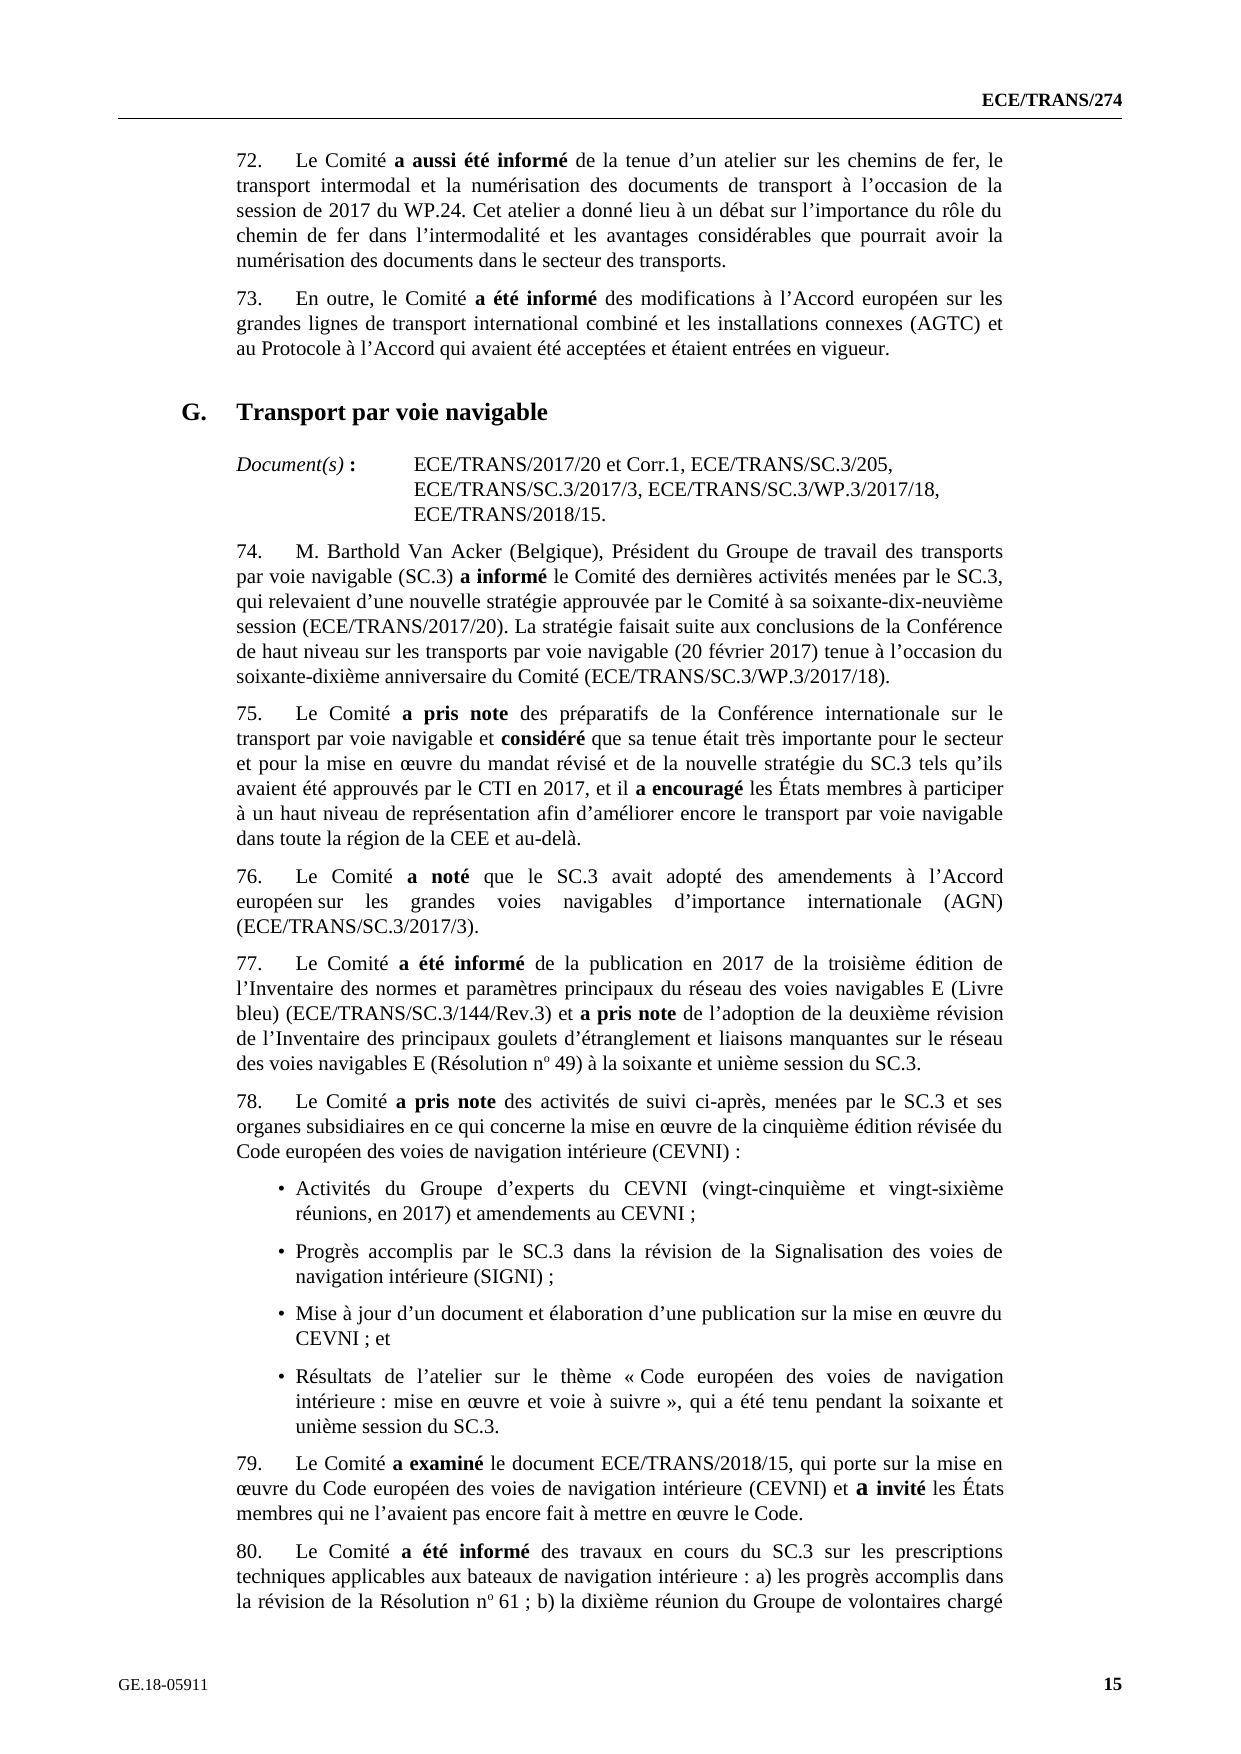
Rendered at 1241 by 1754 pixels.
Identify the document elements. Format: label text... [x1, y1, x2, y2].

list • Mise à jour d’un document et élaboration d’une publication sur la mise en œuvre du CEVNI ; et [278, 1301, 1004, 1351]
text 73. En outre, le Comité a été informé des modifications à l’Accord européen sur les grandes lignes de transport international combiné et les installations connexes (AGTC) et au Protocole à l’Accord qui avaient été acceptées et étaient entrées en vigueur. [236, 285, 1004, 360]
text 75. Le Comité a pris note des préparatifs de la Conférence internationale sur le transport par voie navigable et considéré que sa tenue était très importante pour le secteur et pour la mise en œuvre du mandat révisé et de la nouvelle stratégie du SC.3 tels qu’ils avaient été approuvés par le CTI en 2017, et il a encouragé les États membres à participer à un haut niveau de représentation afin d’améliorer encore le transport par voie navigable dans toute la région de la CEE et au-delà. [236, 701, 1004, 851]
text 74. M. Barthold Van Acker (Belgique), Président du Groupe de travail des transports par voie navigable (SC.3) a informé le Comité des dernières activités menées par le SC.3, qui relevaient d’une nouvelle stratégie approuvée par le Comité à sa soixante-dix-neuvième session (ECE/TRANS/2017/20). La stratégie faisait suite aux conclusions de la Conférence de haut niveau sur les transports par voie navigable (20 février 2017) tenue à l’occasion du soixante-dixième anniversaire du Comité (ECE/TRANS/SC.3/WP.3/2017/18). [236, 538, 1004, 688]
list • Activités du Groupe d’experts du CEVNI (vingt-cinquième et vingt-sixième réunions, en 2017) et amendements au CEVNI ; [278, 1176, 1004, 1226]
list • Résultats de l’atelier sur le thème « Code européen des voies de navigation intérieure : mise en œuvre et voie à suivre », qui a été tenu pendant la soixante et unième session du SC.3. [278, 1363, 1004, 1438]
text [236, 1538, 1004, 1613]
text 78. Le Comité a pris note des activités de suivi ci-après, menées par le SC.3 et ses organes subsidiaires en ce qui concerne la mise en œuvre de la cinquième édition révisée du Code européen des voies de navigation intérieure (CEVNI) : [236, 1088, 1004, 1163]
list • Progrès accomplis par le SC.3 dans la révision de la Signalisation des voies de navigation intérieure (SIGNI) ; [278, 1238, 1004, 1288]
text 76. Le Comité a noté que le SC.3 avait adopté des amendements à l’Accord européen sur les grandes voies navigables d’importance internationale (AGN) (ECE/TRANS/SC.3/2017/3). [236, 863, 1004, 938]
text 79. Le Comité a examiné le document ECE/TRANS/2018/15, qui porte sur la mise en œuvre du Code européen des voies de navigation intérieure (CEVNI) et a invité les États membres qui ne l’avaient pas encore fait à mettre en œuvre le Code. [236, 1451, 1004, 1526]
text 72. Le Comité a aussi été informé de la tenue d’un atelier sur les chemins de fer, le transport intermodal et la numérisation des documents de transport à l’occasion de la session de 2017 du WP.24. Cet atelier a donné lieu à un débat sur l’importance du rôle du chemin de fer dans l’intermodalité et les avantages considérables que pourrait avoir la numérisation des documents dans le secteur des transports. [236, 148, 1004, 273]
text G. Transport par voie navigable [118, 398, 1004, 426]
text Document(s) : ECE/TRANS/2017/20 et Corr.1, ECE/TRANS/SC.3/205, ECE/TRANS/SC.3/2017/3, ECE/TRANS/SC.3/WP.3/2017/18, ECE/TRANS/2018/15. [236, 451, 1004, 526]
text 77. Le Comité a été informé de la publication en 2017 de la troisième édition de l’Inventaire des normes et paramètres principaux du réseau des voies navigables E (Livre bleu) (ECE/TRANS/SC.3/144/Rev.3) et a pris note de l’adoption de la deuxième révision de l’Inventaire des principaux goulets d’étranglement et liaisons manquantes sur le réseau des voies navigables E (Résolution no 49) à la soixante et unième session du SC.3. [236, 951, 1004, 1076]
